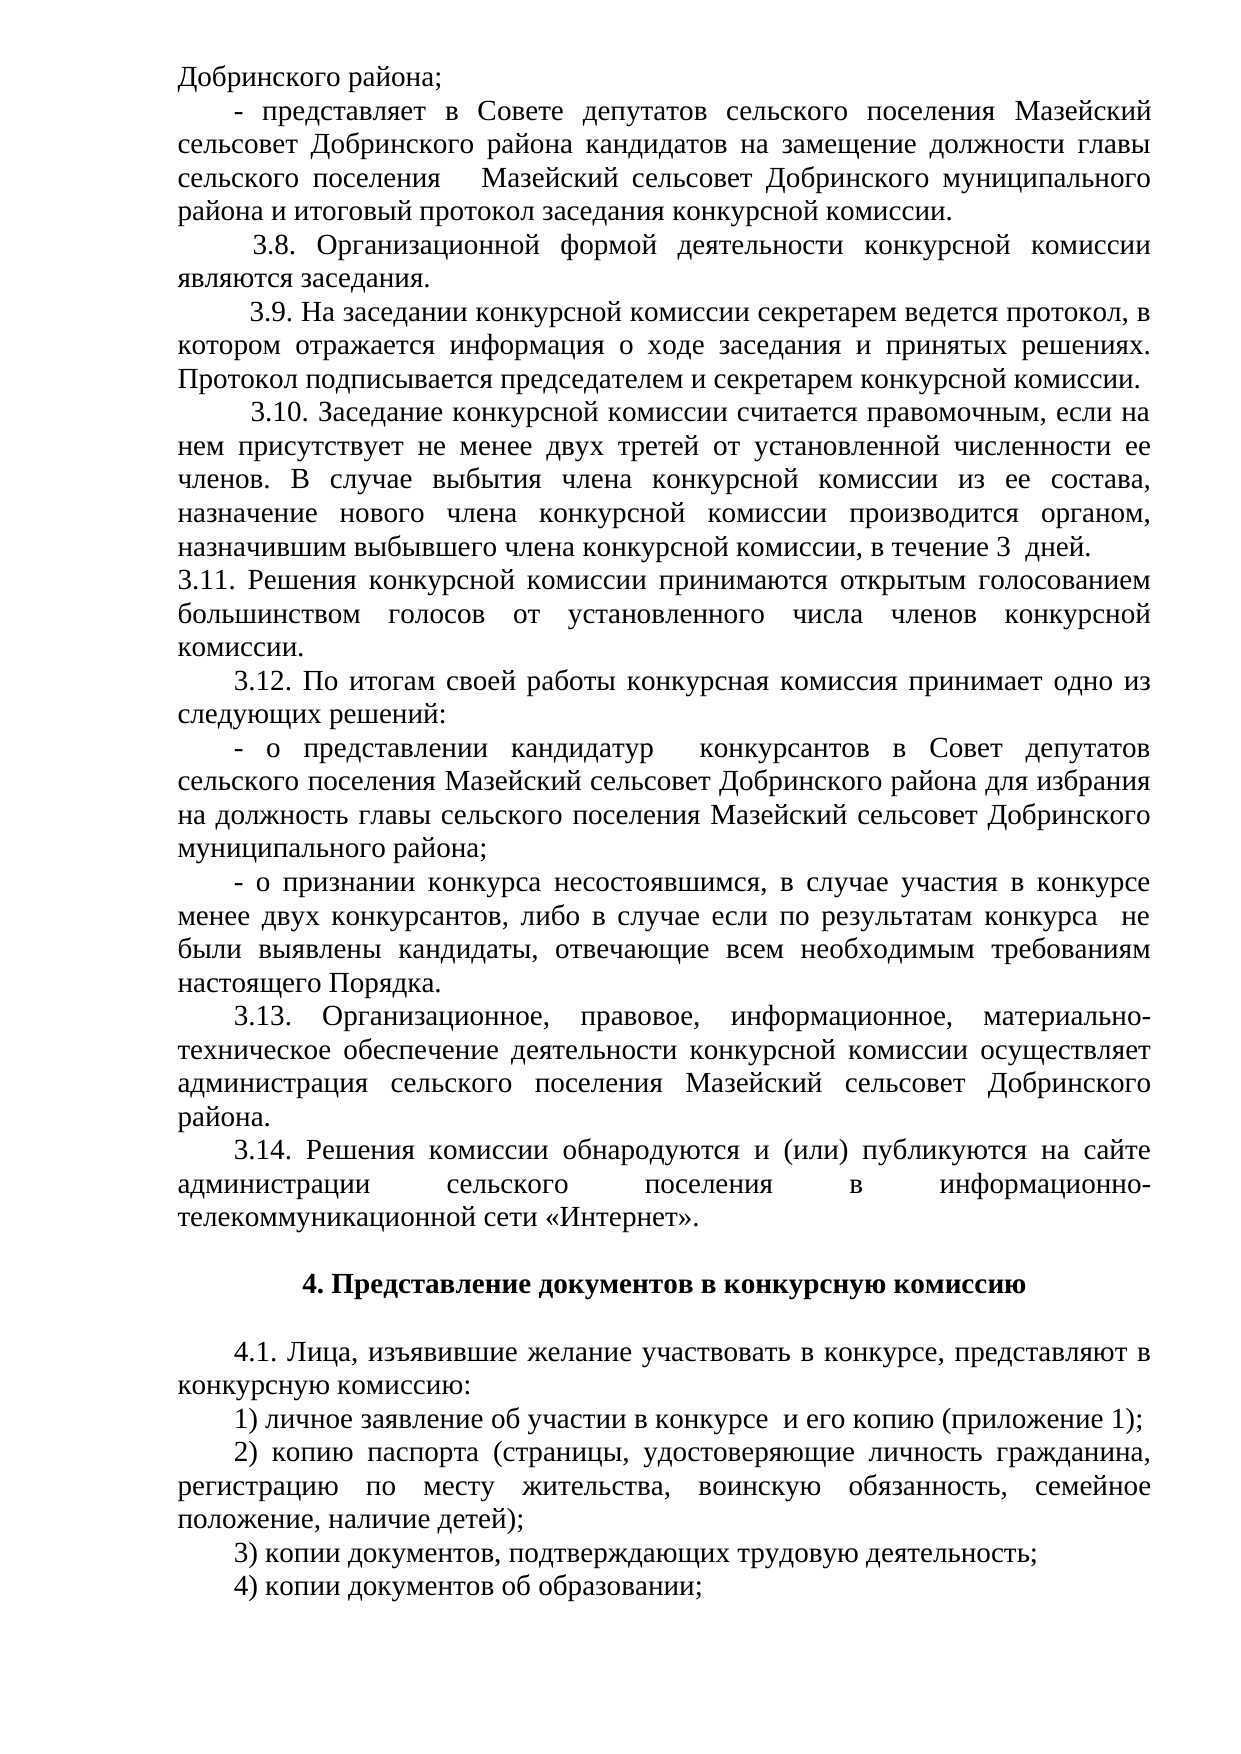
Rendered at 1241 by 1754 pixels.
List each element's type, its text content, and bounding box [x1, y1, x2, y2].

text 3.8. Организационной формой деятельности конкурсной комиссии являются заседания. [177, 227, 1152, 294]
text 3.10. Заседание конкурсной комиссии считается правомочным, если на нем присутствует не менее двух третей от установленной численности ее членов. В случае выбытия члена конкурсной комиссии из ее состава, назначение нового члена конкурсной комиссии производится органом, назначившим выбывшего члена конкурсной комиссии, в течение 3 дней. [177, 394, 1152, 562]
text 3.11. Решения конкурсной комиссии принимаются открытым голосованием большинством голосов от установленного числа членов конкурсной комиссии. [177, 562, 1152, 663]
text 3) копии документов, подтверждающих трудовую деятельность; [177, 1535, 1152, 1568]
text 2) копию паспорта (страницы, удостоверяющие личность гражданина, регистрацию по месту жительства, воинскую обязанность, семейное положение, наличие детей); [177, 1434, 1152, 1535]
text - о представлении кандидатур конкурсантов в Совет депутатов сельского поселения Мазейский сельсовет Добринского района для избрания на должность главы сельского поселения Мазейский сельсовет Добринского муниципального района; [177, 730, 1152, 864]
text 3.12. По итогам своей работы конкурсная комиссия принимает одно из следующих решений: [177, 663, 1152, 730]
text - о признании конкурса несостоявшимся, в случае участия в конкурсе менее двух конкурсантов, либо в случае если по результатам конкурса не были выявлены кандидаты, отвечающие всем необходимым требованиям настоящего Порядка. [177, 864, 1152, 998]
text 3.9. На заседании конкурсной комиссии секретарем ведется протокол, в котором отражается информация о ходе заседания и принятых решениях. Протокол подписывается председателем и секретарем конкурсной комиссии. [177, 294, 1152, 394]
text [177, 59, 1152, 93]
text 4) копии документов об образовании; [177, 1568, 1152, 1602]
text 1) личное заявление об участии в конкурсе и его копию (приложение 1); [177, 1401, 1152, 1434]
text 4.1. Лица, изъявившие желание участвовать в конкурсе, представляют в конкурсную комиссию: [177, 1334, 1152, 1401]
text 4. Представление документов в конкурсную комиссию [177, 1267, 1152, 1300]
text - представляет в Совете депутатов сельского поселения Мазейский сельсовет Добринского района кандидатов на замещение должности главы сельского поселения Мазейский сельсовет Добринского муниципального района и итоговый протокол заседания конкурсной комиссии. [177, 93, 1152, 227]
text 3.14. Решения комиссии обнародуются и (или) публикуются на сайте администрации сельского поселения в информационно-телекоммуникационной сети «Интернет». [177, 1132, 1152, 1233]
text 3.13. Организационное, правовое, информационное, материально-техническое обеспечение деятельности конкурсной комиссии осуществляет администрация сельского поселения Мазейский сельсовет Добринского района. [177, 998, 1152, 1132]
